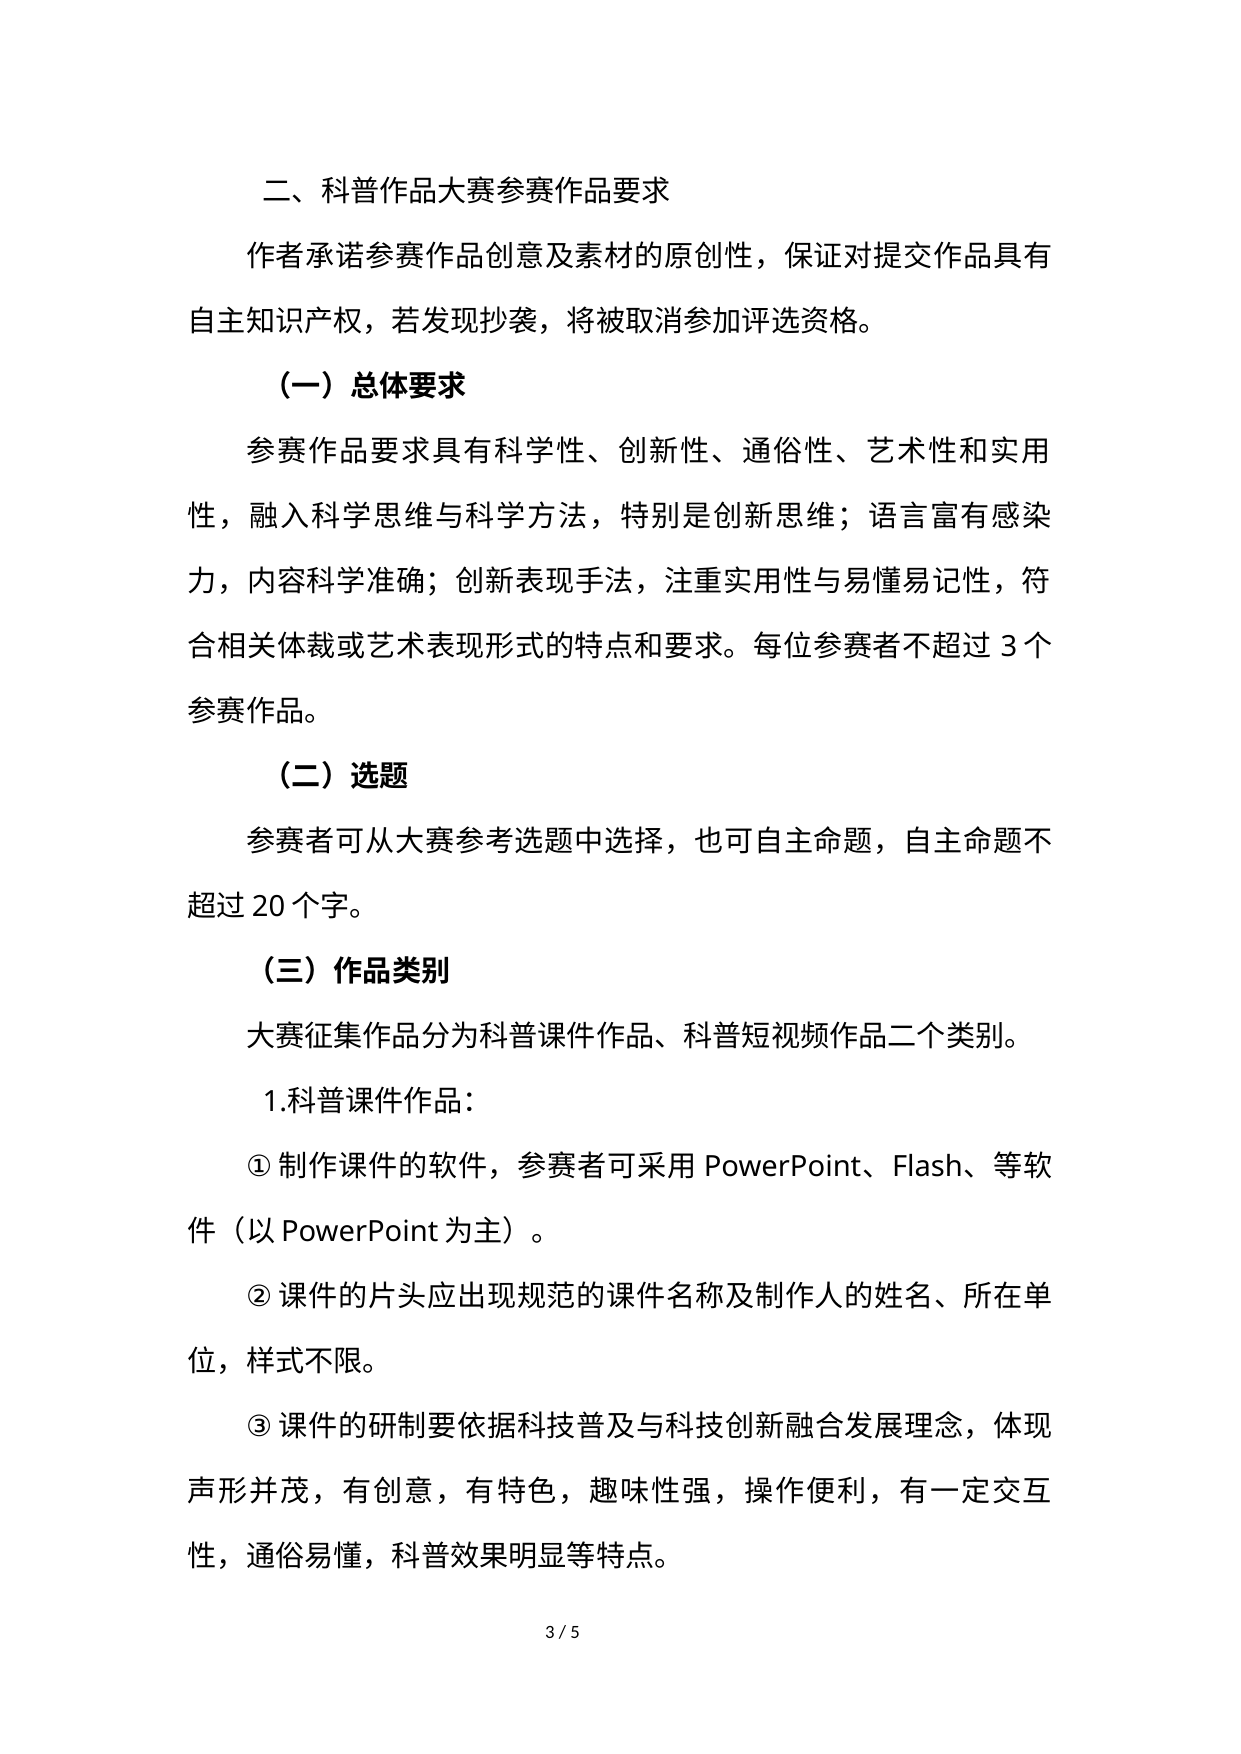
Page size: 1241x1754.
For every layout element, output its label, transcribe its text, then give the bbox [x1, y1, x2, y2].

text （一）总体要求 [187, 351, 1053, 416]
text （二）选题 [187, 741, 1053, 806]
list 作者承诺参赛作品创意及素材的原创性，保证对提交作品具有自主知识产权，若发现抄袭，将被取消参加评选资格。 [187, 221, 1053, 351]
list （三）作品类别 [187, 936, 1053, 1001]
subtitle 二、科普作品大赛参赛作品要求 [187, 156, 1053, 221]
list 参赛作品要求具有科学性、创新性、通俗性、艺术性和实用性，融入科学思维与科学方法，特别是创新思维；语言富有感染力，内容科学准确；创新表现手法，注重实用性与易懂易记性，符合相关体裁或艺术表现形式的特点和要求。每位参赛者不超过3个参赛作品。 [187, 416, 1053, 741]
list 参赛者可从大赛参考选题中选择，也可自主命题，自主命题不超过20个字。 [187, 806, 1053, 936]
list 大赛征集作品分为科普课件作品、科普短视频作品二个类别。 [187, 1001, 1053, 1066]
list ①制作课件的软件，参赛者可采用PowerPoint、Flash、等软件（以PowerPoint为主）。 [187, 1131, 1053, 1261]
subtitle 1.科普课件作品： [187, 1066, 1053, 1131]
list ②课件的片头应出现规范的课件名称及制作人的姓名、所在单位，样式不限。 [187, 1261, 1053, 1391]
list ③课件的研制要依据科技普及与科技创新融合发展理念，体现声形并茂，有创意，有特色，趣味性强，操作便利，有一定交互性，通俗易懂，科普效果明显等特点。 [187, 1391, 1053, 1586]
